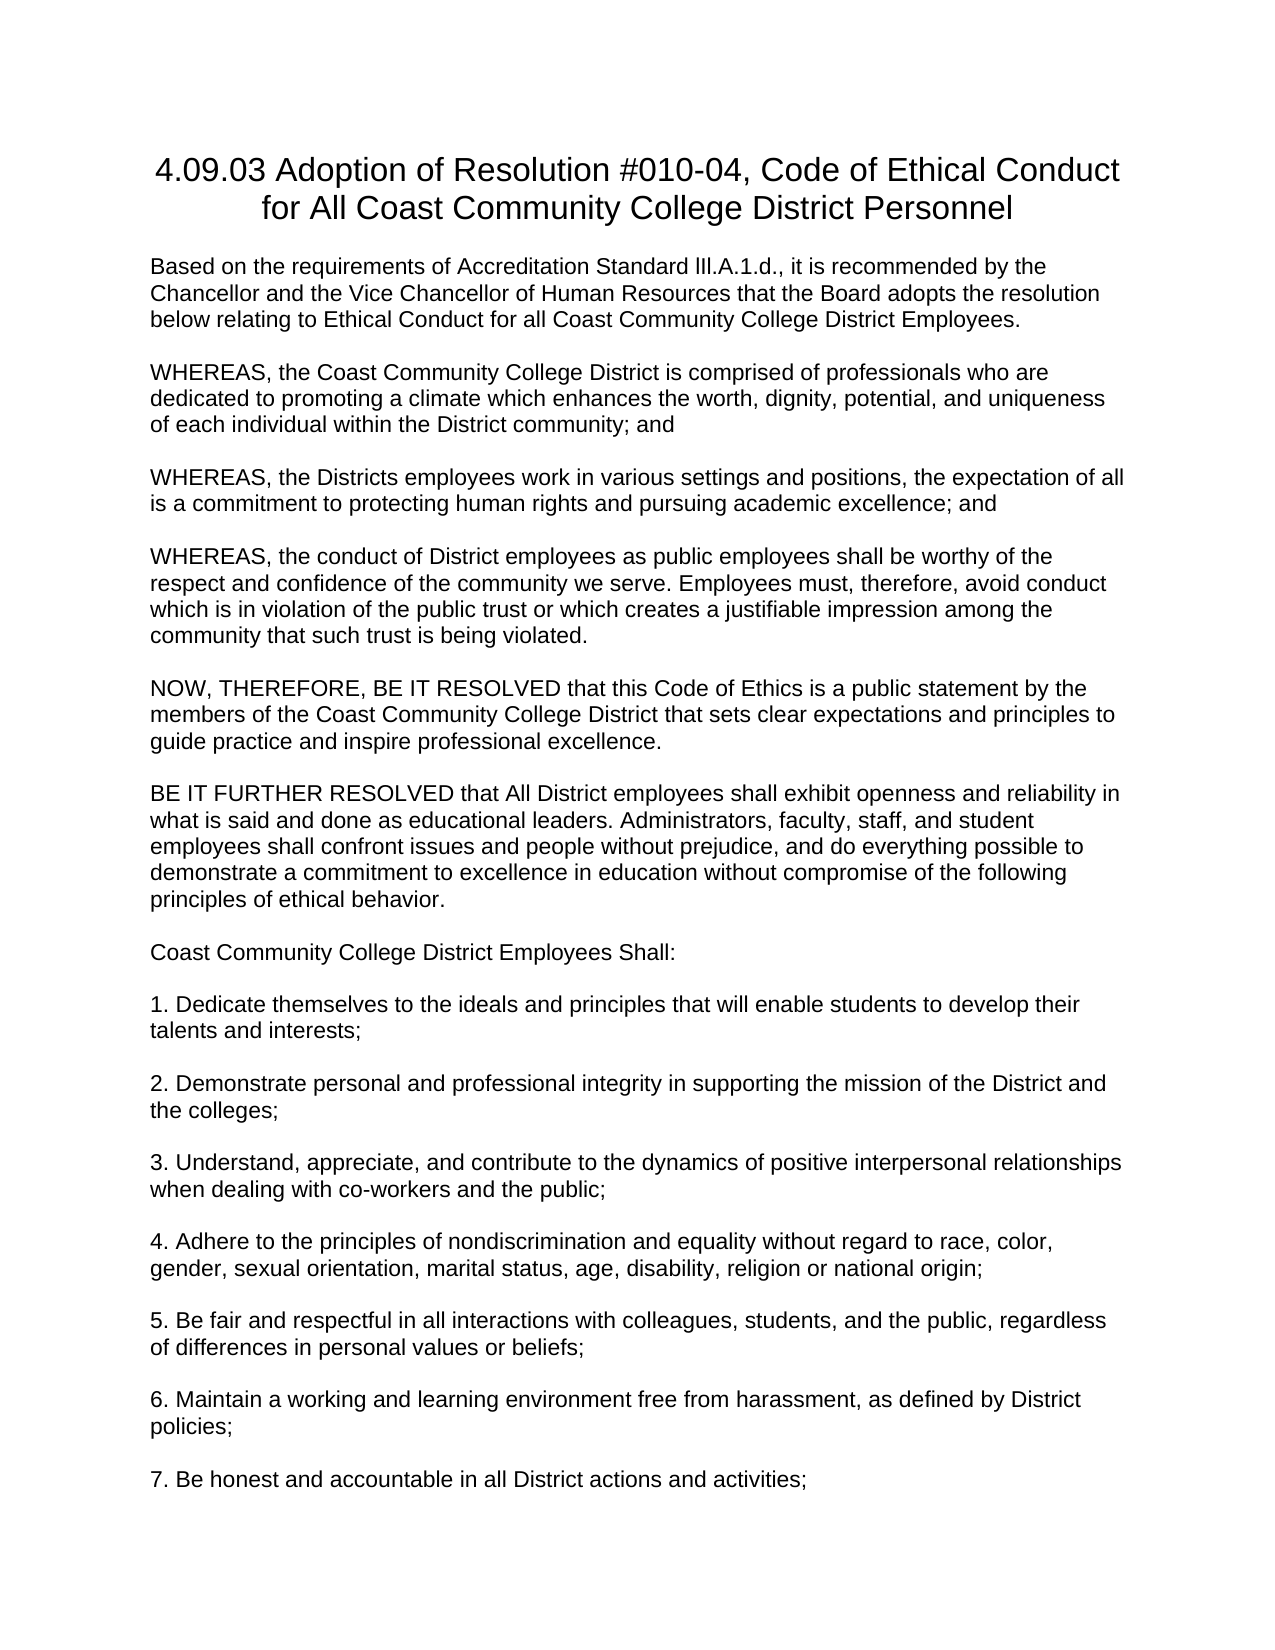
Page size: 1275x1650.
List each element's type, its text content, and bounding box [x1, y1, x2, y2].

text BE IT FURTHER RESOLVED that All District employees shall exhibit openness and reliability in what is said and done as educational leaders. Administrators, faculty, staff, and student employees shall confront issues and people without prejudice, and do everything possible to demonstrate a commitment to excellence in education without compromise of the following principles of ethical behavior. [150, 780, 1125, 912]
text 2. Demonstrate personal and professional integrity in supporting the mission of the District and the colleges; [150, 1070, 1125, 1123]
text 3. Understand, appreciate, and contribute to the dynamics of positive interpersonal relationships when dealing with co-workers and the public; [150, 1149, 1125, 1202]
text 6. Maintain a working and learning environment free from harassment, as defined by District policies; [150, 1386, 1125, 1439]
text WHEREAS, the conduct of District employees as public employees shall be worthy of the respect and confidence of the community we serve. Employees must, therefore, avoid conduct which is in violation of the public trust or which creates a justifiable impression among the community that such trust is being violated. [150, 543, 1125, 648]
text Based on the requirements of Accreditation Standard lIl.A.1.d., it is recommended by the Chancellor and the Vice Chancellor of Human Resources that the Board adopts the resolution below relating to Ethical Conduct for all Coast Community College District Employees. [150, 253, 1125, 332]
text 1. Dedicate themselves to the ideals and principles that will enable students to develop their talents and interests; [150, 991, 1125, 1044]
text 4.09.03 Adoption of Resolution #010-04, Code of Ethical Conduct for All Coast Community College District Personnel [150, 150, 1125, 227]
text 5. Be fair and respectful in all interactions with colleagues, students, and the public, regardless of differences in personal values or beliefs; [150, 1307, 1125, 1360]
text 7. Be honest and accountable in all District actions and activities; [150, 1466, 1125, 1492]
text WHEREAS, the Districts employees work in various settings and positions, the expectation of all is a commitment to protecting human rights and pursuing academic excellence; and [150, 464, 1125, 517]
text WHEREAS, the Coast Community College District is comprised of professionals who are dedicated to promoting a climate which enhances the worth, dignity, potential, and uniqueness of each individual within the District community; and [150, 359, 1125, 438]
text Coast Community College District Employees Shall: [150, 938, 1125, 965]
text 4. Adhere to the principles of nondiscrimination and equality without regard to race, color, gender, sexual orientation, marital status, age, disability, religion or national origin; [150, 1228, 1125, 1281]
text NOW, THEREFORE, BE IT RESOLVED that this Code of Ethics is a public statement by the members of the Coast Community College District that sets clear expectations and principles to guide practice and inspire professional excellence. [150, 675, 1125, 754]
